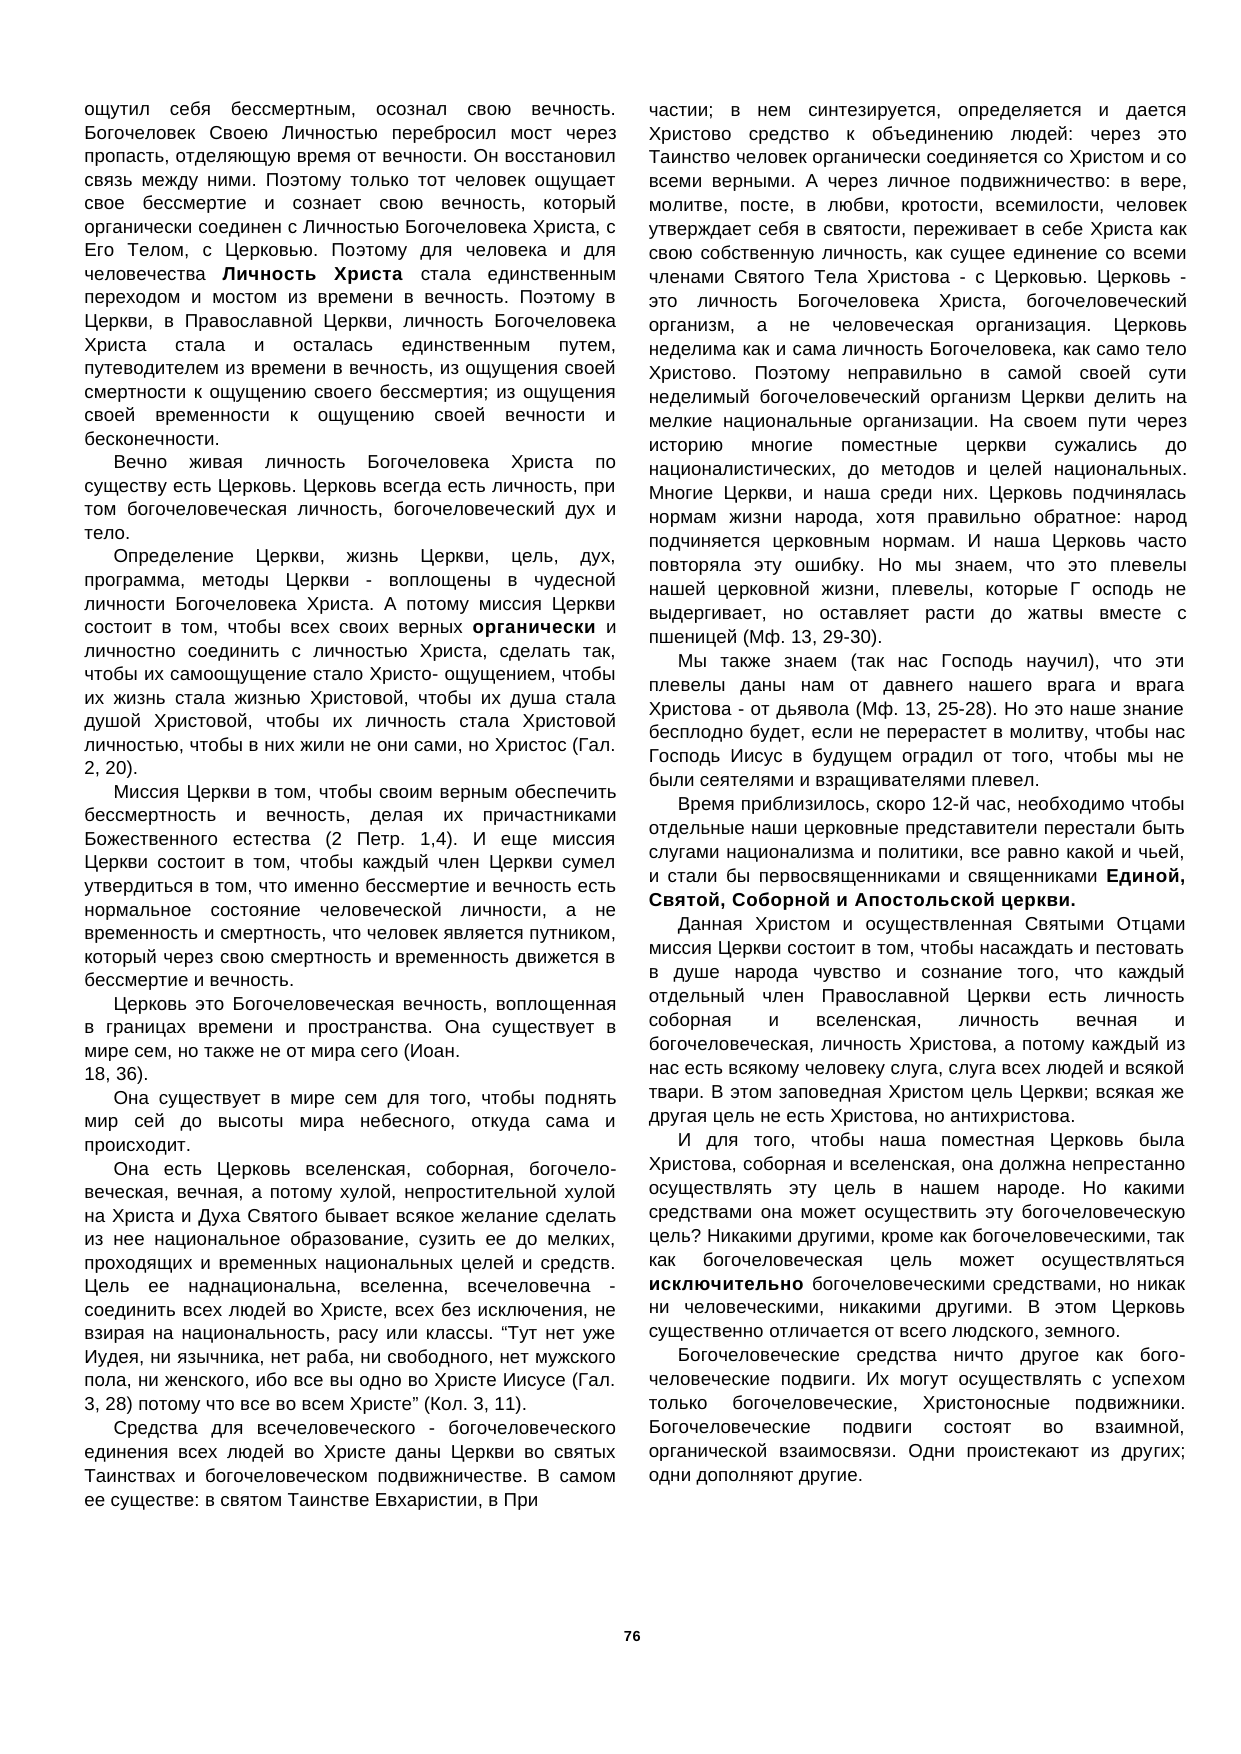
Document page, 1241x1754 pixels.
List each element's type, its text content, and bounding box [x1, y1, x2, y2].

text Миссия Церкви в том, чтобы своим верным обеспечить бессмертность и вечность, делая их причастниками Божественного естества (2 Петр. 1,4). И еще миссия Церкви состоит в том, чтобы каждый член Церкви сумел утвердиться в том, что именно бессмертие и вечность есть нормальное состояние человеческой личности, а не временность и смертность, что человек является путником, который через свою смертность и временность движется в бессмертие и вечность. [84, 779, 616, 991]
text Вечно живая личность Богочеловека Христа по существу есть Церковь. Церковь всегда есть личность, при том богочеловеческая личность, богочеловеческий дух и тело. [84, 450, 616, 544]
text 76 [624, 1630, 641, 1644]
text ощутил себя бессмертным, осознал свою вечность. Богочеловек Своею Личностью перебросил мост через пропасть, отделяющую время от вечности. Он восстановил связь между ними. Поэтому только тот человек ощущает свое бессмертие и сознает свою вечность, который органически соединен с Личностью Богочеловека Христа, с Его Телом, с Церковью. Поэтому для человека и для человечества Личность Христа стала единственным переходом и мостом из времени в вечность. Поэтому в Церкви, в Православной Церкви, личность Богочеловека Христа стала и осталась единственным путем, путеводителем из времени в вечность, из ощущения своей смертности к ощущению своего бессмертия; из ощущения своей временности к ощущению своей вечности и бесконечности. [84, 97, 616, 450]
text Время приблизилось, скоро 12-й час, необходимо чтобы отдельные наши церковные представители перестали быть слугами национализма и политики, все равно какой и чьей, и стали бы первосвященниками и священниками Единой, Святой, Соборной и Апостольской церкви. [648, 792, 1185, 911]
text Средства для всечеловеческого - богочеловеческого единения всех людей во Христе даны Церкви во святых Таинствах и богочеловеческом подвижничестве. В самом ее существе: в святом Таинстве Евхаристии, в При [84, 1415, 616, 1511]
text Богочеловеческие средства ничто другое как богочеловеческие подвиги. Их могут осуществлять с успехом только богочеловеческие, Христоносные подвижники. Богочеловеческие подвиги состоят во взаимной, органической взаимосвязи. Одни проистекают из других; одни дополняют другие. [648, 1343, 1185, 1486]
text Она существует в мире сем для того, чтобы поднять мир сей до высоты мира небесного, откуда сама и происходит. [84, 1086, 616, 1156]
text Мы также знаем (так нас Господь научил), что эти плевелы даны нам от давнего нашего врага и врага Христова - от дьявола (Мф. 13, 25-28). Но это наше знание бесплодно будет, если не перерастет в молитву, чтобы нас Господь Иисус в будущем оградил от того, чтобы мы не были сеятелями и взращивателями плевел. [648, 648, 1185, 792]
text Определение Церкви, жизнь Церкви, цель, дух, программа, методы Церкви - воплощены в чудесной личности Богочеловека Христа. А потому миссия Церкви состоит в том, чтобы всех своих верных органически и личностно соединить с личностью Христа, сделать так, чтобы их самоощущение стало Христо- ощущением, чтобы их жизнь стала жизнью Христовой, чтобы их душа стала душой Христовой, чтобы их личность стала Христовой личностью, чтобы в них жили не они сами, но Христос (Гал. 2, 20). [84, 544, 616, 779]
text Она есть Церковь вселенская, соборная, богочеловеческая, вечная, а потому хулой, непростительной хулой на Христа и Духа Святого бывает всякое желание сделать из нее национальное образование, сузить ее до мелких, проходящих и временных национальных целей и средств. Цель ее наднациональна, вселенна, всечеловечна - соединить всех людей во Христе, всех без исключения, не взирая на национальность, расу или классы. “Тут нет уже Иудея, ни язычника, нет раба, ни свободного, нет мужского пола, ни женского, ибо все вы одно во Христе Иисусе (Гал. 3, 28) потому что все во всем Христе” (Кол. 3, 11). [84, 1156, 616, 1415]
text 18, 36). [84, 1062, 618, 1086]
text Церковь это Богочеловеческая вечность, воплощенная в границах времени и пространства. Она существует в мире сем, но также не от мира сего (Иоан. [84, 991, 616, 1062]
text частии; в нем синтезируется, определяется и дается Христово средство к объединению людей: через это Таинство человек органически соединяется со Христом и со всеми верными. А через личное подвижничество: в вере, молитве, посте, в любви, кротости, всемилости, человек утверждает себя в святости, переживает в себе Христа как свою собственную личность, как сущее единение со всеми членами Святого Тела Христова - с Церковью. Церковь - это личность Богочеловека Христа, богочеловеческий организм, а не человеческая организация. Церковь неделима как и сама личность Богочеловека, как само тело Христово. Поэтому неправильно в самой своей сути неделимый богочеловеческий организм Церкви делить на мелкие национальные организации. На своем пути через историю многие поместные церкви сужались до националистических, до методов и целей национальных. Многие Церкви, и наша среди них. Церковь подчинялась нормам жизни народа, хотя правильно обратное: народ подчиняется церковным нормам. И наша Церковь часто повторяла эту ошибку. Но мы знаем, что это плевелы нашей церковной жизни, плевелы, которые Г осподь не выдергивает, но оставляет расти до жатвы вместе с пшеницей (Мф. 13, 29-30). [648, 97, 1187, 648]
text И для того, чтобы наша поместная Церковь была Христова, соборная и вселенская, она должна непрестанно осуществлять эту цель в нашем народе. Но какими средствами она может осуществить эту богочеловеческую цель? Никакими другими, кроме как богочеловеческими, так как богочеловеческая цель может осуществляться исключительно богочеловеческими средствами, но никак ни человеческими, никакими другими. В этом Церковь существенно отличается от всего людского, земного. [648, 1127, 1185, 1343]
text Данная Христом и осуществленная Святыми Отцами миссия Церкви состоит в том, чтобы насаждать и пестовать в душе народа чувство и сознание того, что каждый отдельный член Православной Церкви есть личность соборная и вселенская, личность вечная и богочеловеческая, личность Христова, а потому каждый из нас есть всякому человеку слуга, слуга всех людей и всякой твари. В этом заповедная Христом цель Церкви; всякая же другая цель не есть Христова, но антихристова. [648, 911, 1185, 1127]
